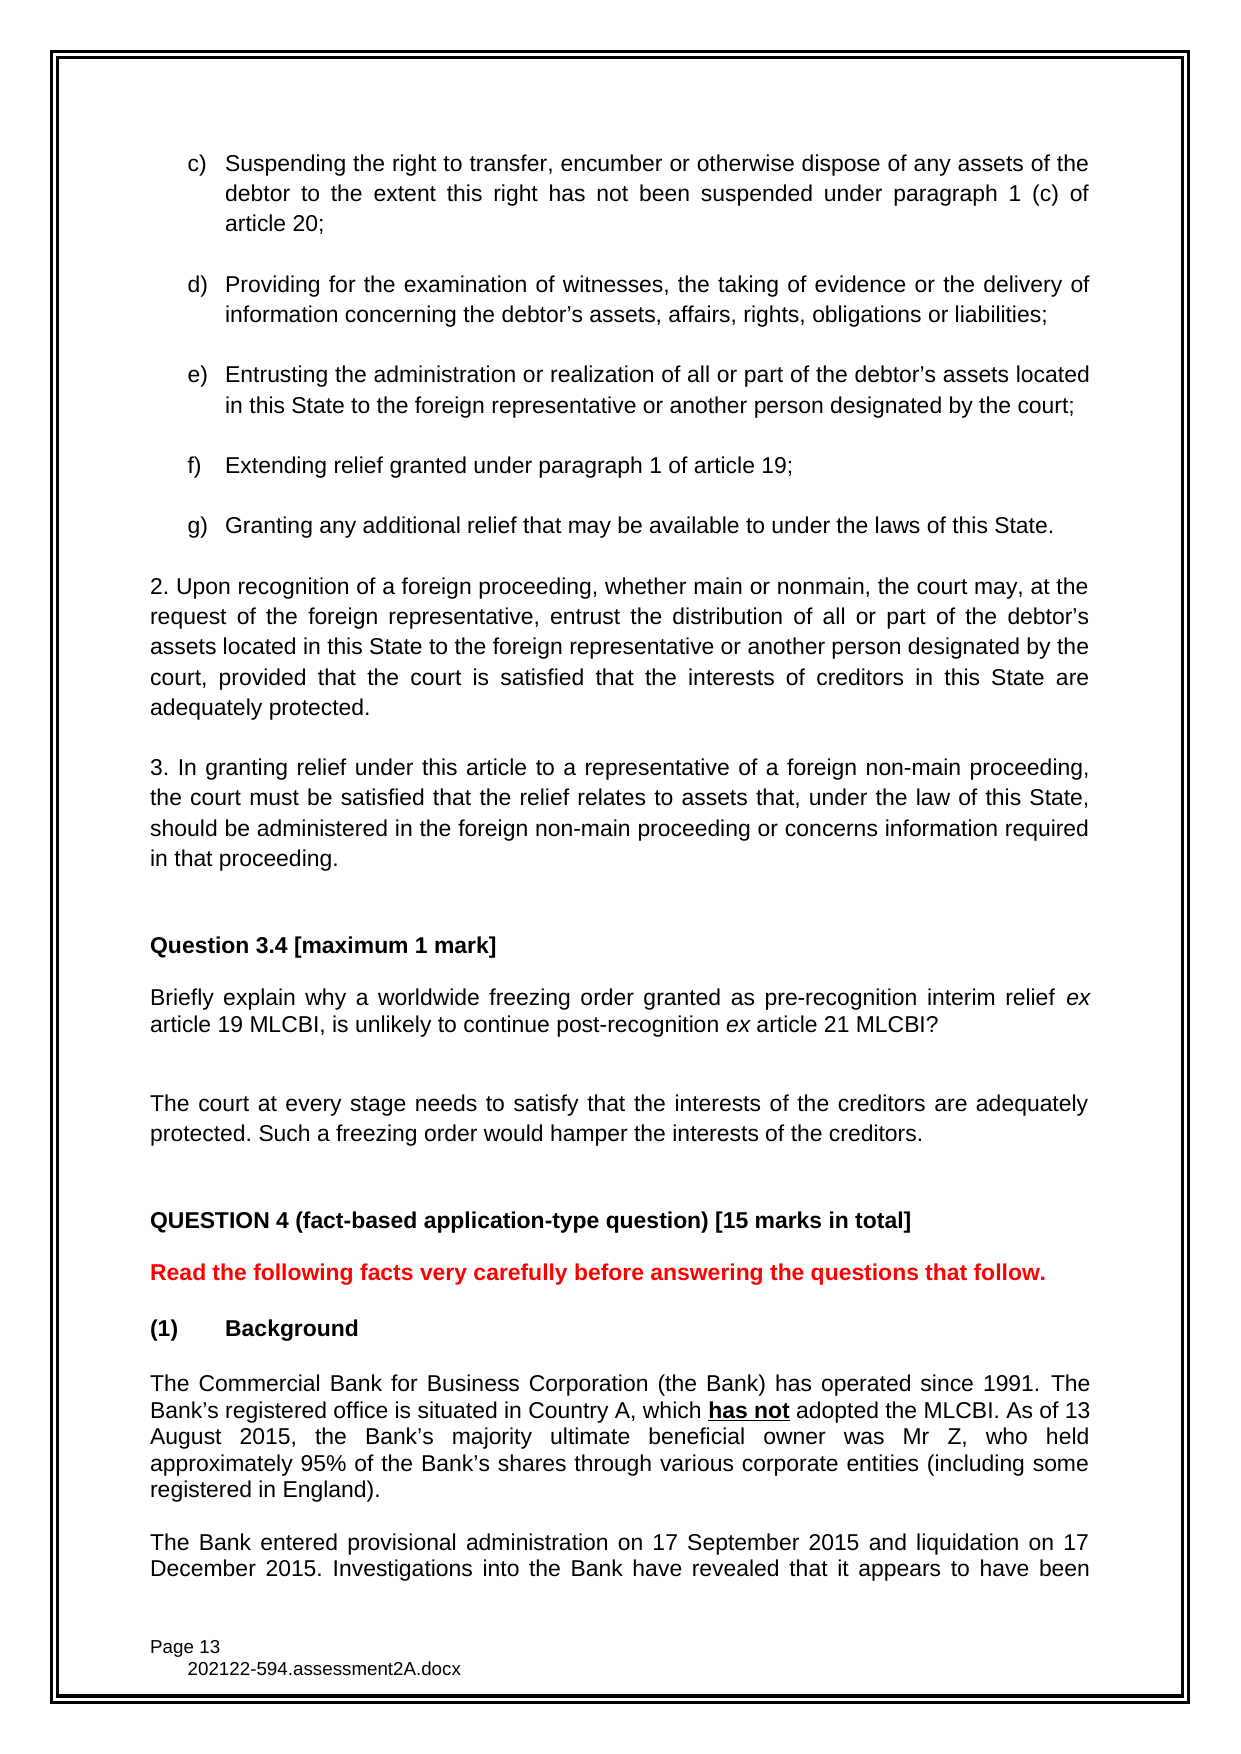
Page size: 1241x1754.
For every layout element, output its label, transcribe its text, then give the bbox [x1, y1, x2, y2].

text The court at every stage needs to satisfy that the interests of the creditors are adequately protected. Such a freezing order would hamper the interests of the creditors. [150, 1090, 1090, 1146]
list Providing for the examination of witnesses, the taking of evidence or the delivery of information concerning the debtor’s assets, affairs, rights, obligations or liabilities; [187, 271, 1090, 327]
text Read the following facts very carefully before answering the questions that follow. [150, 1259, 1090, 1286]
text 2. Upon recognition of a foreign proceeding, whether main or nonmain, the court may, at the request of the foreign representative, entrust the distribution of all or part of the debtor’s assets located in this State to the foreign representative or another person designated by the court, provided that the court is satisfied that the interests of creditors in this State are adequately protected. [150, 573, 1090, 720]
text Briefly explain why a worldwide freezing order granted as pre-recognition interim relief ex article 19 MLCBI, is unlikely to continue post-recognition ex article 21 MLCBI? [150, 984, 1090, 1037]
text The Commercial Bank for Business Corporation (the Bank) has operated since 1991. The Bank’s registered office is situated in Country A, which has not adopted the MLCBI. As of 13 August 2015, the Bank’s majority ultimate beneficial owner was Mr Z, who held approximately 95% of the Bank’s shares through various corporate entities (including some registered in England). [150, 1370, 1090, 1502]
text 3. In granting relief under this article to a representative of a foreign non-main proceeding, the court must be satisfied that the relief relates to assets that, under the law of this State, should be administered in the foreign non-main proceeding or concerns information required in that proceeding. [150, 754, 1090, 871]
list Granting any additional relief that may be available to under the laws of this State. [187, 512, 1090, 539]
list Extending relief granted under paragraph 1 of article 19; [187, 452, 1090, 478]
text QUESTION 4 (fact-based application-type question) [15 marks in total] [150, 1207, 1090, 1233]
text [150, 1528, 1090, 1581]
text (1) Background [150, 1315, 1090, 1341]
text Question 3.4 [maximum 1 mark] [150, 932, 1090, 958]
list Entrusting the administration or realization of all or part of the debtor’s assets located in this State to the foreign representative or another person designated by the court; [187, 361, 1090, 418]
list Suspending the right to transfer, encumber or otherwise dispose of any assets of the debtor to the extent this right has not been suspended under paragraph 1 (c) of article 20; [187, 150, 1090, 237]
